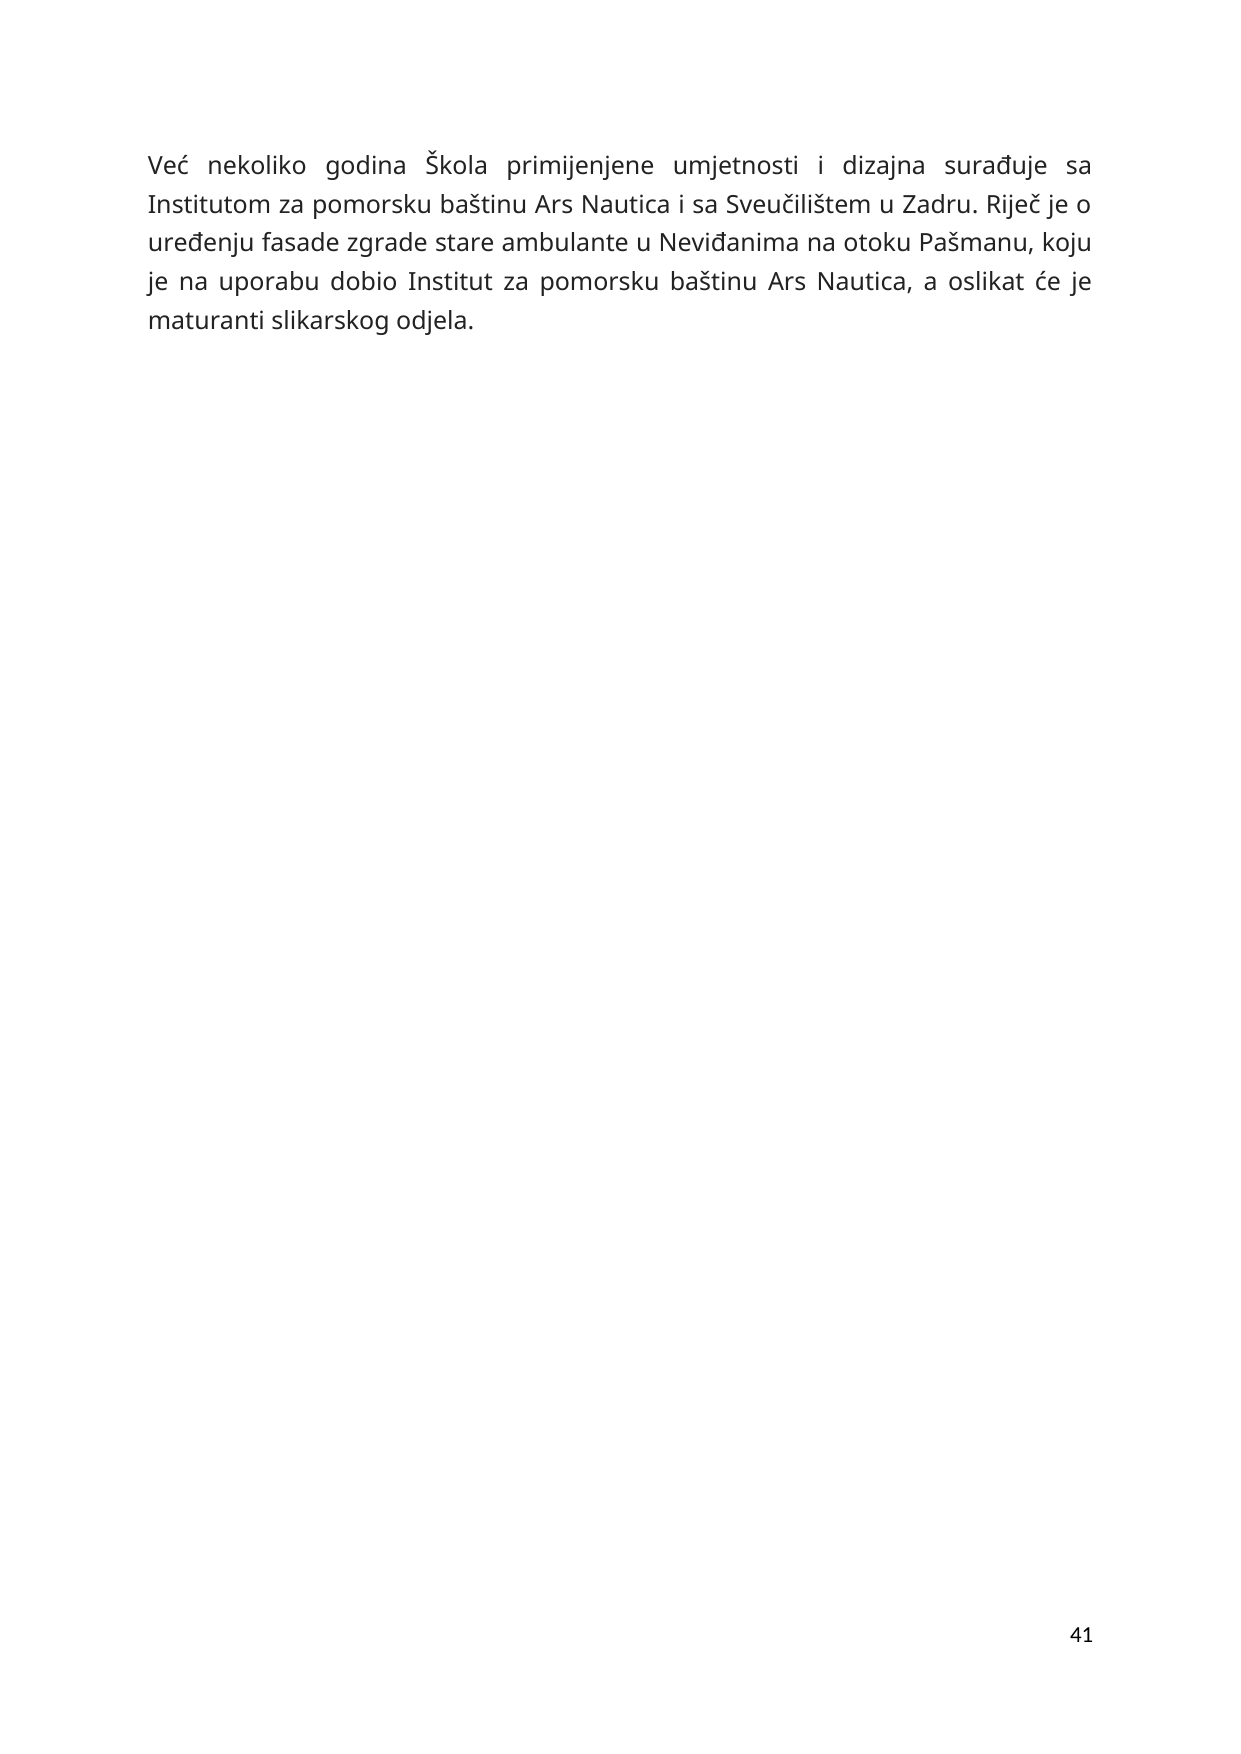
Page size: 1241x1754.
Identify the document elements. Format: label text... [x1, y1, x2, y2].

text Već nekoliko godina Škola primijenjene umjetnosti i dizajna surađuje sa Institutom za pomorsku baštinu Ars Nautica i sa Sveučilištem u Zadru. Riječ je o uređenju fasade zgrade stare ambulante u Neviđanima na otoku Pašmanu, koju je na uporabu dobio Institut za pomorsku baštinu Ars Nautica, a oslikat će je maturanti slikarskog odjela. [148, 148, 1093, 337]
